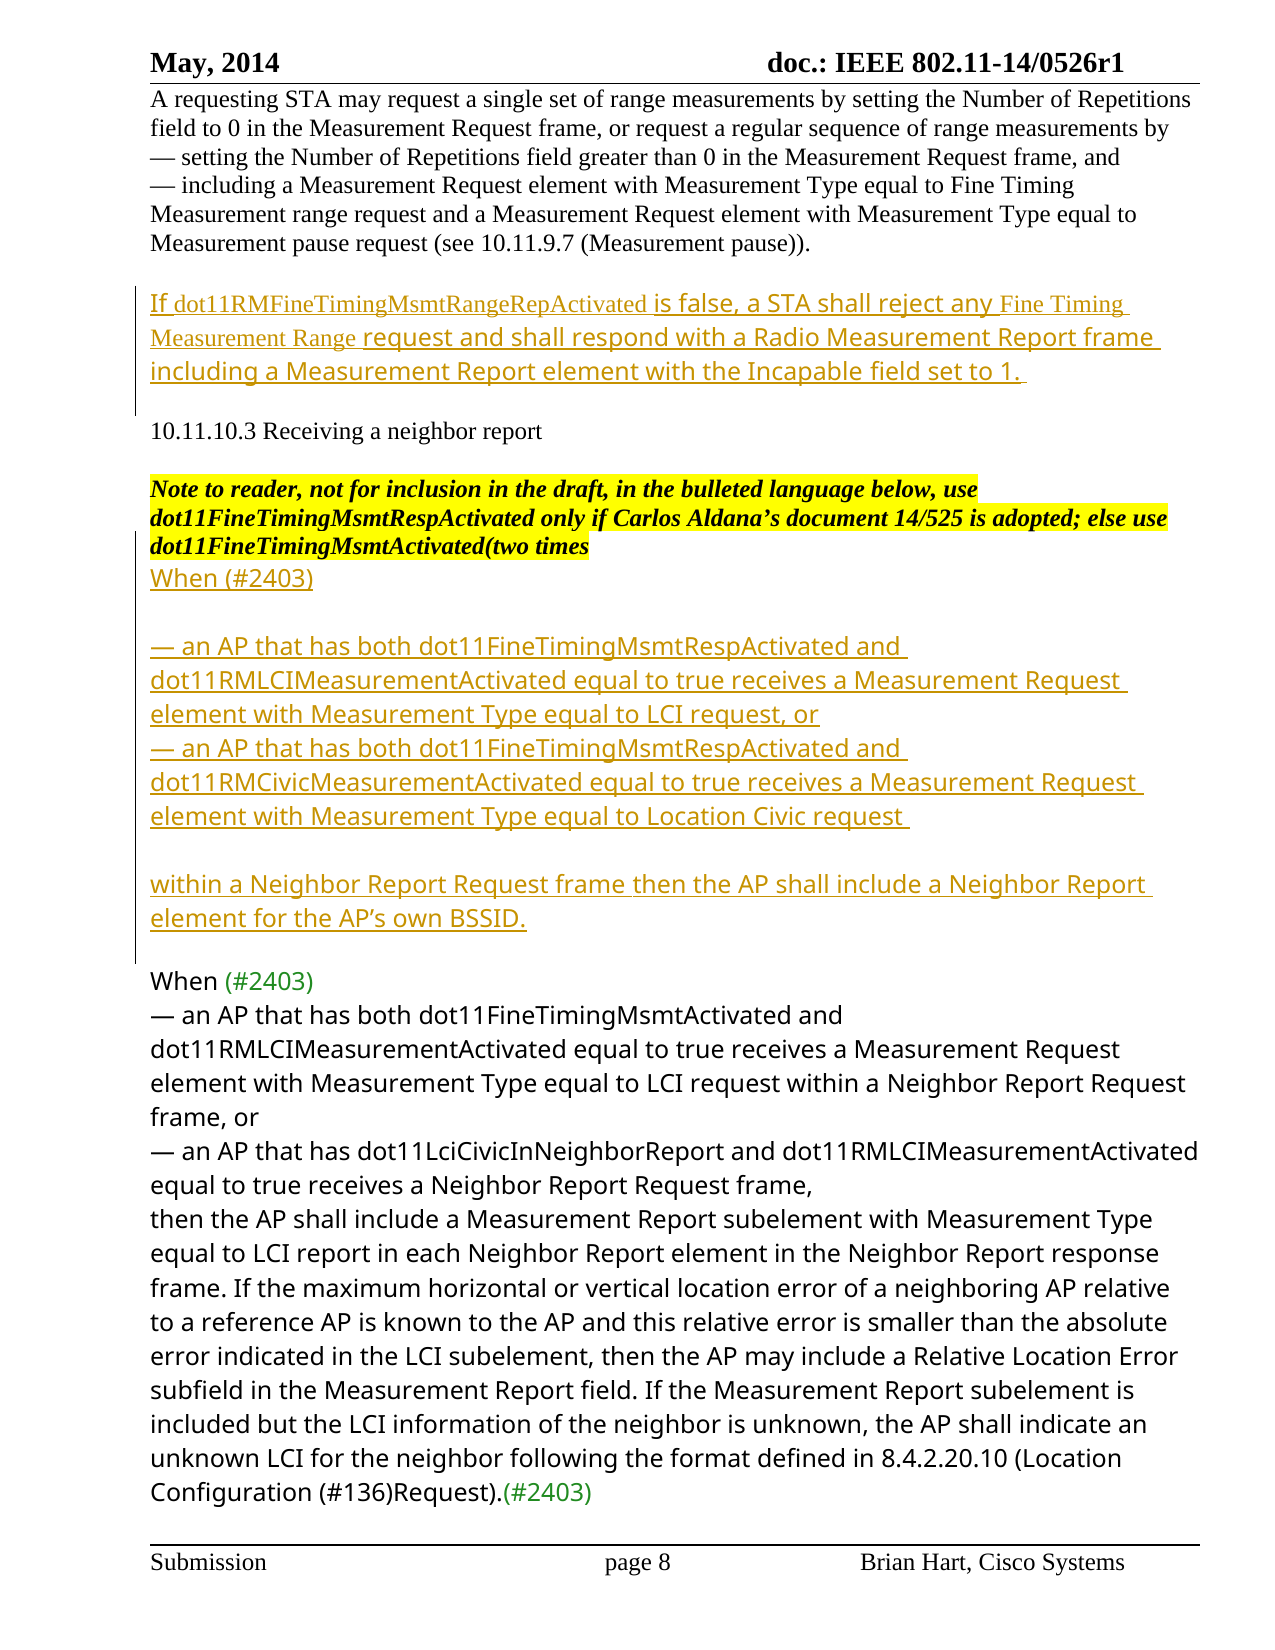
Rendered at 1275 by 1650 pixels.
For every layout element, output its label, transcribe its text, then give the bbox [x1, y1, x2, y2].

text — an AP that has both dot11FineTimingMsmtActivated and dot11RMLCIMeasurementActivated equal to true receives a Measurement Request element with Measurement Type equal to LCI request within a Neighbor Report Request frame, or [150, 998, 1200, 1134]
text 10.11.10.3 Receiving a neighbor report [150, 416, 1200, 445]
text Measurement range request and a Measurement Request element with Measurement Type equal to Measurement pause request (see 10.11.9.7 (Measurement pause)). [150, 199, 1200, 257]
text then the AP shall include a Measurement Report subelement with Measurement Type equal to LCI report in each Neighbor Report element in the Neighbor Report response frame. If the maximum horizontal or vertical location error of a neighboring AP relative to a reference AP is known to the AP and this relative error is smaller than the absolute error indicated in the LCI subelement, then the AP may include a Relative Location Error subfield in the Measurement Report field. If the Measurement Report subelement is included but the LCI information of the neighbor is unknown, the AP shall indicate an unknown LCI for the neighbor following the format defined in 8.4.2.20.10 (Location Configuration (#136)Request).(#2403) [150, 1202, 1200, 1509]
text A requesting STA may request a single set of range measurements by setting the Number of Repetitions field to 0 in the Measurement Request frame, or request a regular sequence of range measurements by [150, 84, 1200, 142]
text — including a Measurement Request element with Measurement Type equal to Fine Timing [150, 171, 1200, 199]
text Note to reader, not for inclusion in the draft, in the bulleted language below, use dot11FineTimingMsmtRespActivated only if Carlos Aldana’s document 14/525 is adopted; else use dot11FineTimingMsmtActivated(two times [589, 474, 1200, 560]
text — an AP that has dot11LciCivicInNeighborReport and dot11RMLCIMeasurementActivated equal to true receives a Neighbor Report Request frame, [150, 1134, 1200, 1202]
text — setting the Number of Repetitions field greater than 0 in the Measurement Request frame, and [150, 142, 1200, 171]
text When (#2403) [150, 964, 1200, 998]
